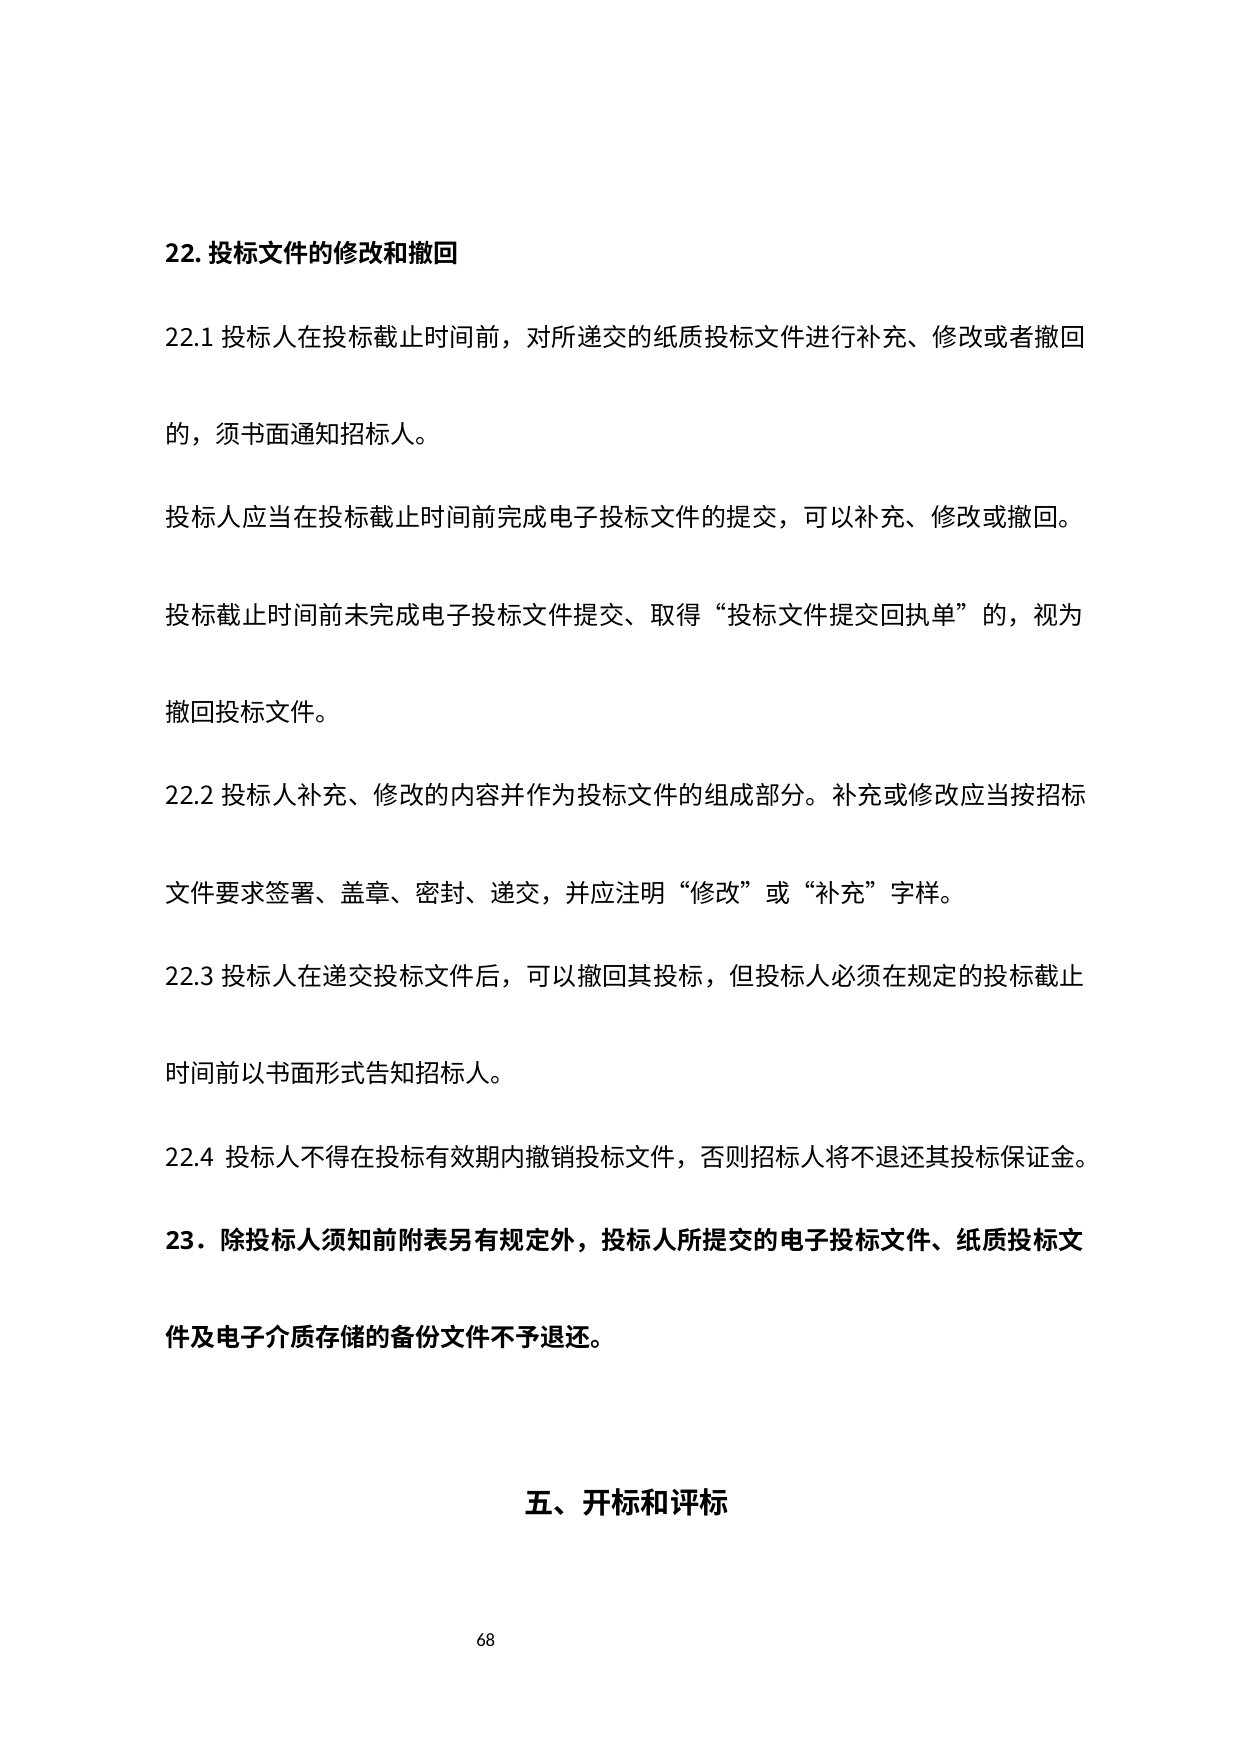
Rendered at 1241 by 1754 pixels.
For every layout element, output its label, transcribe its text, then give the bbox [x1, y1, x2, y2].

text 22.4 投标人不得在投标有效期内撤销投标文件，否则招标人将不退还其投标保证金。 [165, 1123, 1087, 1188]
text 22. 投标文件的修改和撤回 [165, 219, 1087, 284]
text 23．除投标人须知前附表另有规定外，投标人所提交的电子投标文件、纸质投标文件及电子介质存储的备份文件不予退还。 [165, 1206, 1087, 1368]
text 投标人应当在投标截止时间前完成电子投标文件的提交，可以补充、修改或撤回。投标截止时间前未完成电子投标文件提交、取得“投标文件提交回执单”的，视为撤回投标文件。 [165, 483, 1087, 743]
text 22.3 投标人在递交投标文件后，可以撤回其投标，但投标人必须在规定的投标截止时间前以书面形式告知招标人。 [165, 942, 1087, 1104]
text 22.1 投标人在投标截止时间前，对所递交的纸质投标文件进行补充、修改或者撤回的，须书面通知招标人。 [165, 303, 1087, 465]
text 22.2 投标人补充、修改的内容并作为投标文件的组成部分。补充或修改应当按招标文件要求签署、盖章、密封、递交，并应注明“修改”或“补充”字样。 [165, 761, 1087, 924]
text 五、开标和评标 [165, 1468, 1087, 1533]
